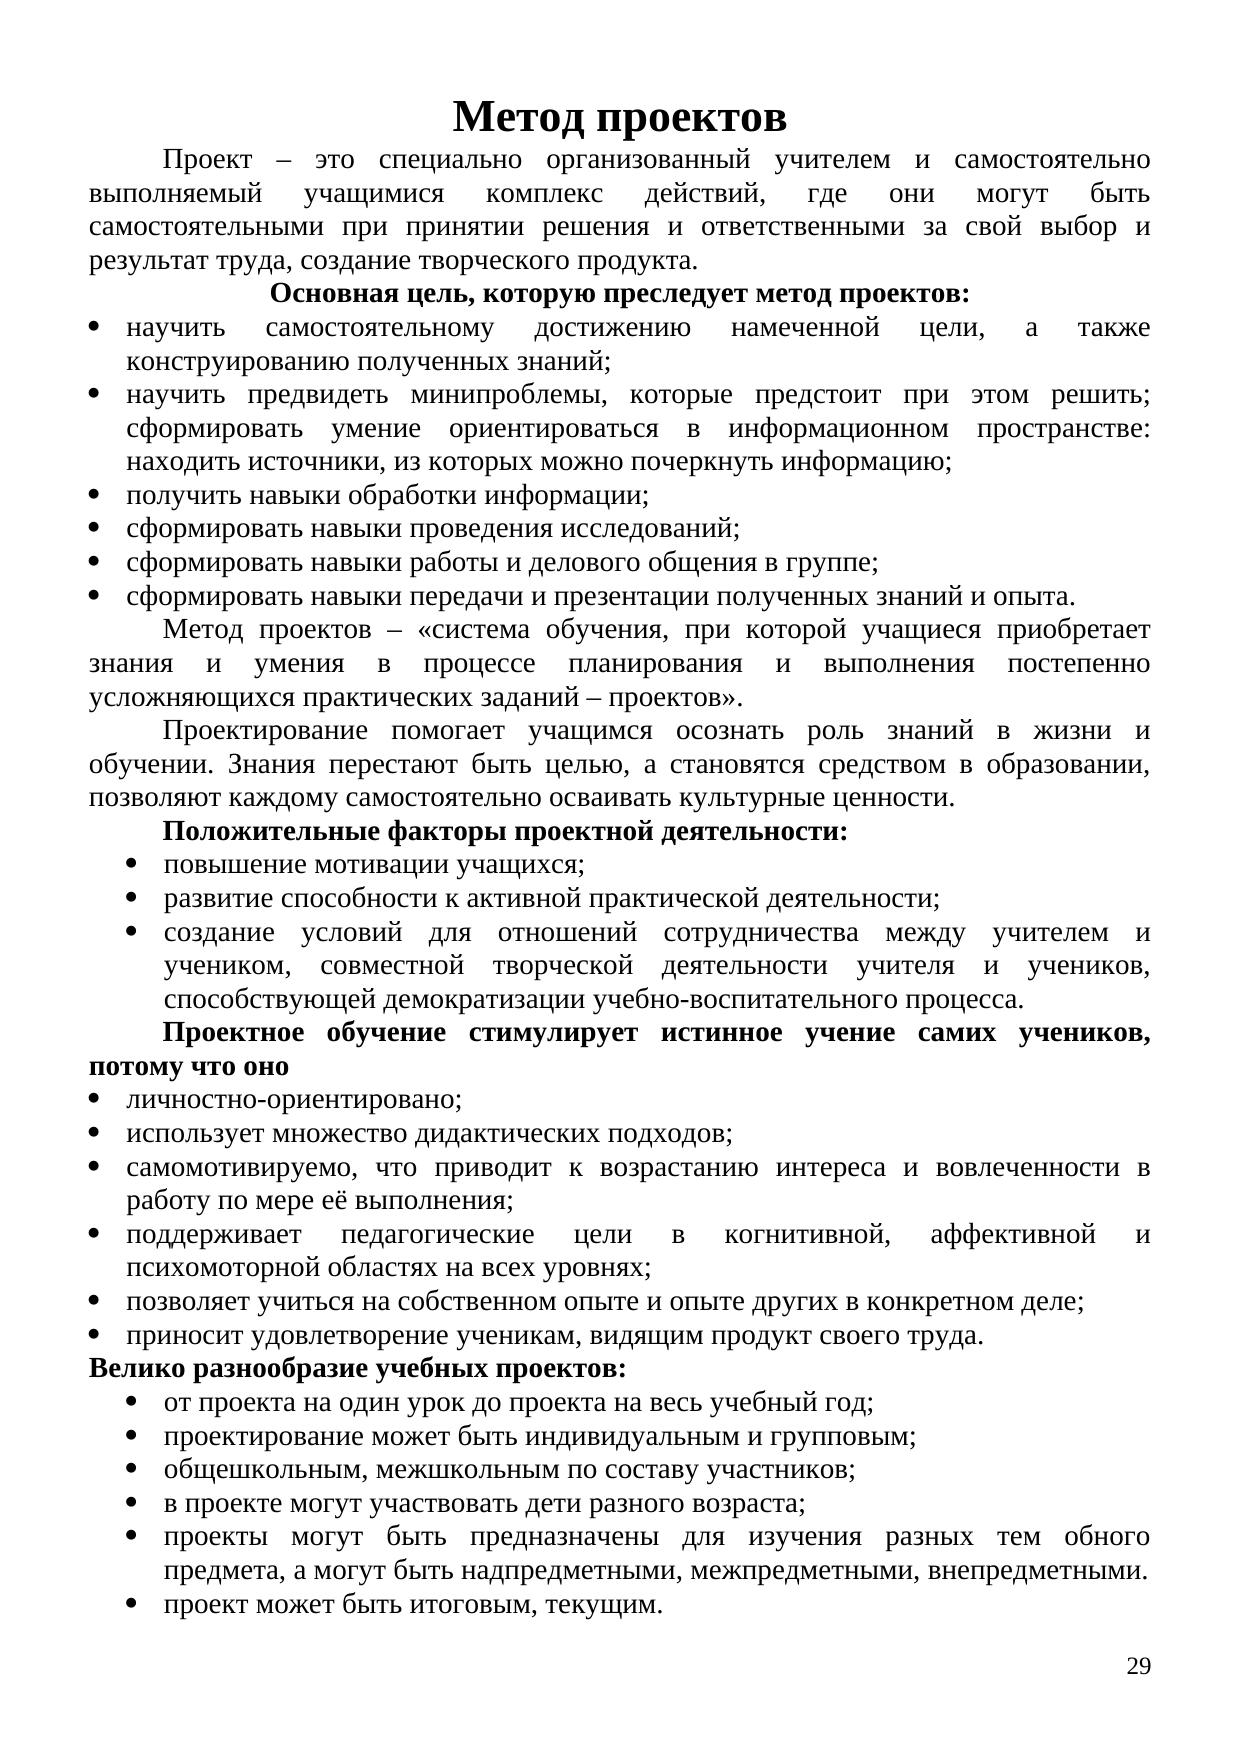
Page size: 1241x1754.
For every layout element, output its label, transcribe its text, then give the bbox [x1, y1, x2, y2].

list сформировать навыки работы и делового общения в группе; [89, 544, 1152, 578]
list самомотивируемо, что приводит к возрастанию интереса и вовлеченности в работу по мере её выполнения; [89, 1149, 1152, 1216]
list развитие способности к активной практической деятельности; [126, 880, 1152, 914]
list позволяет учиться на собственном опыте и опыте других в конкретном деле; [89, 1283, 1152, 1317]
list поддерживает педагогические цели в когнитивной, аффективной и психомоторной областях на всех уровнях; [89, 1216, 1152, 1283]
text Положительные факторы проектной деятельности: [89, 813, 1152, 846]
text Велико разнообразие учебных проектов: [89, 1350, 1152, 1384]
text Основная цель, которую преследует метод проектов: [89, 276, 1152, 309]
list использует множество дидактических подходов; [89, 1115, 1152, 1149]
text Проектирование помогает учащимся осознать роль знаний в жизни и обучении. Знания перестают быть целью, а становятся средством в образовании, позволяют каждому самостоятельно осваивать культурные ценности. [89, 712, 1152, 813]
text Проект – это специально организованный учителем и самостоятельно выполняемый учащимися комплекс действий, где они могут быть самостоятельными при принятии решения и ответственными за свой выбор и результат труда, создание творческого продукта. [89, 141, 1152, 276]
list проектирование может быть индивидуальным и групповым; [126, 1418, 1152, 1451]
list повышение мотивации учащихся; [126, 846, 1152, 880]
list научить самостоятельному достижению намеченной цели, а также конструированию полученных знаний; [89, 309, 1152, 376]
subtitle Метод проектов [89, 89, 1152, 141]
list сформировать навыки передачи и презентации полученных знаний и опыта. [89, 578, 1152, 612]
text Метод проектов – «система обучения, при которой учащиеся приобретает знания и умения в процессе планирования и выполнения постепенно усложняющихся практических заданий – проектов». [89, 612, 1152, 712]
list личностно-ориентировано; [89, 1081, 1152, 1115]
list создание условий для отношений сотрудничества между учителем и учеником, совместной творческой деятельности учителя и учеников, способствующей демократизации учебно-воспитательного процесса. [126, 914, 1152, 1014]
list проекты могут быть предназначены для изучения разных тем обного предмета, а могут быть надпредметными, межпредметными, внепредметными. [126, 1518, 1152, 1586]
text Проектное обучение стимулирует истинное учение самих учеников, потому что оно [89, 1014, 1152, 1081]
list общешкольным, межшкольным по составу участников; [126, 1451, 1152, 1485]
list проект может быть итоговым, текущим. [126, 1586, 1152, 1619]
list сформировать навыки проведения исследований; [89, 511, 1152, 544]
list от проекта на один урок до проекта на весь учебный год; [126, 1384, 1152, 1418]
list в проекте могут участвовать дети разного возраста; [126, 1485, 1152, 1518]
list научить предвидеть минипроблемы, которые предстоит при этом решить; сформировать умение ориентироваться в информационном пространстве: находить источники, из которых можно почеркнуть информацию; [89, 376, 1152, 477]
list приносит удовлетворение ученикам, видящим продукт своего труда. [89, 1317, 1152, 1350]
list получить навыки обработки информации; [89, 477, 1152, 511]
